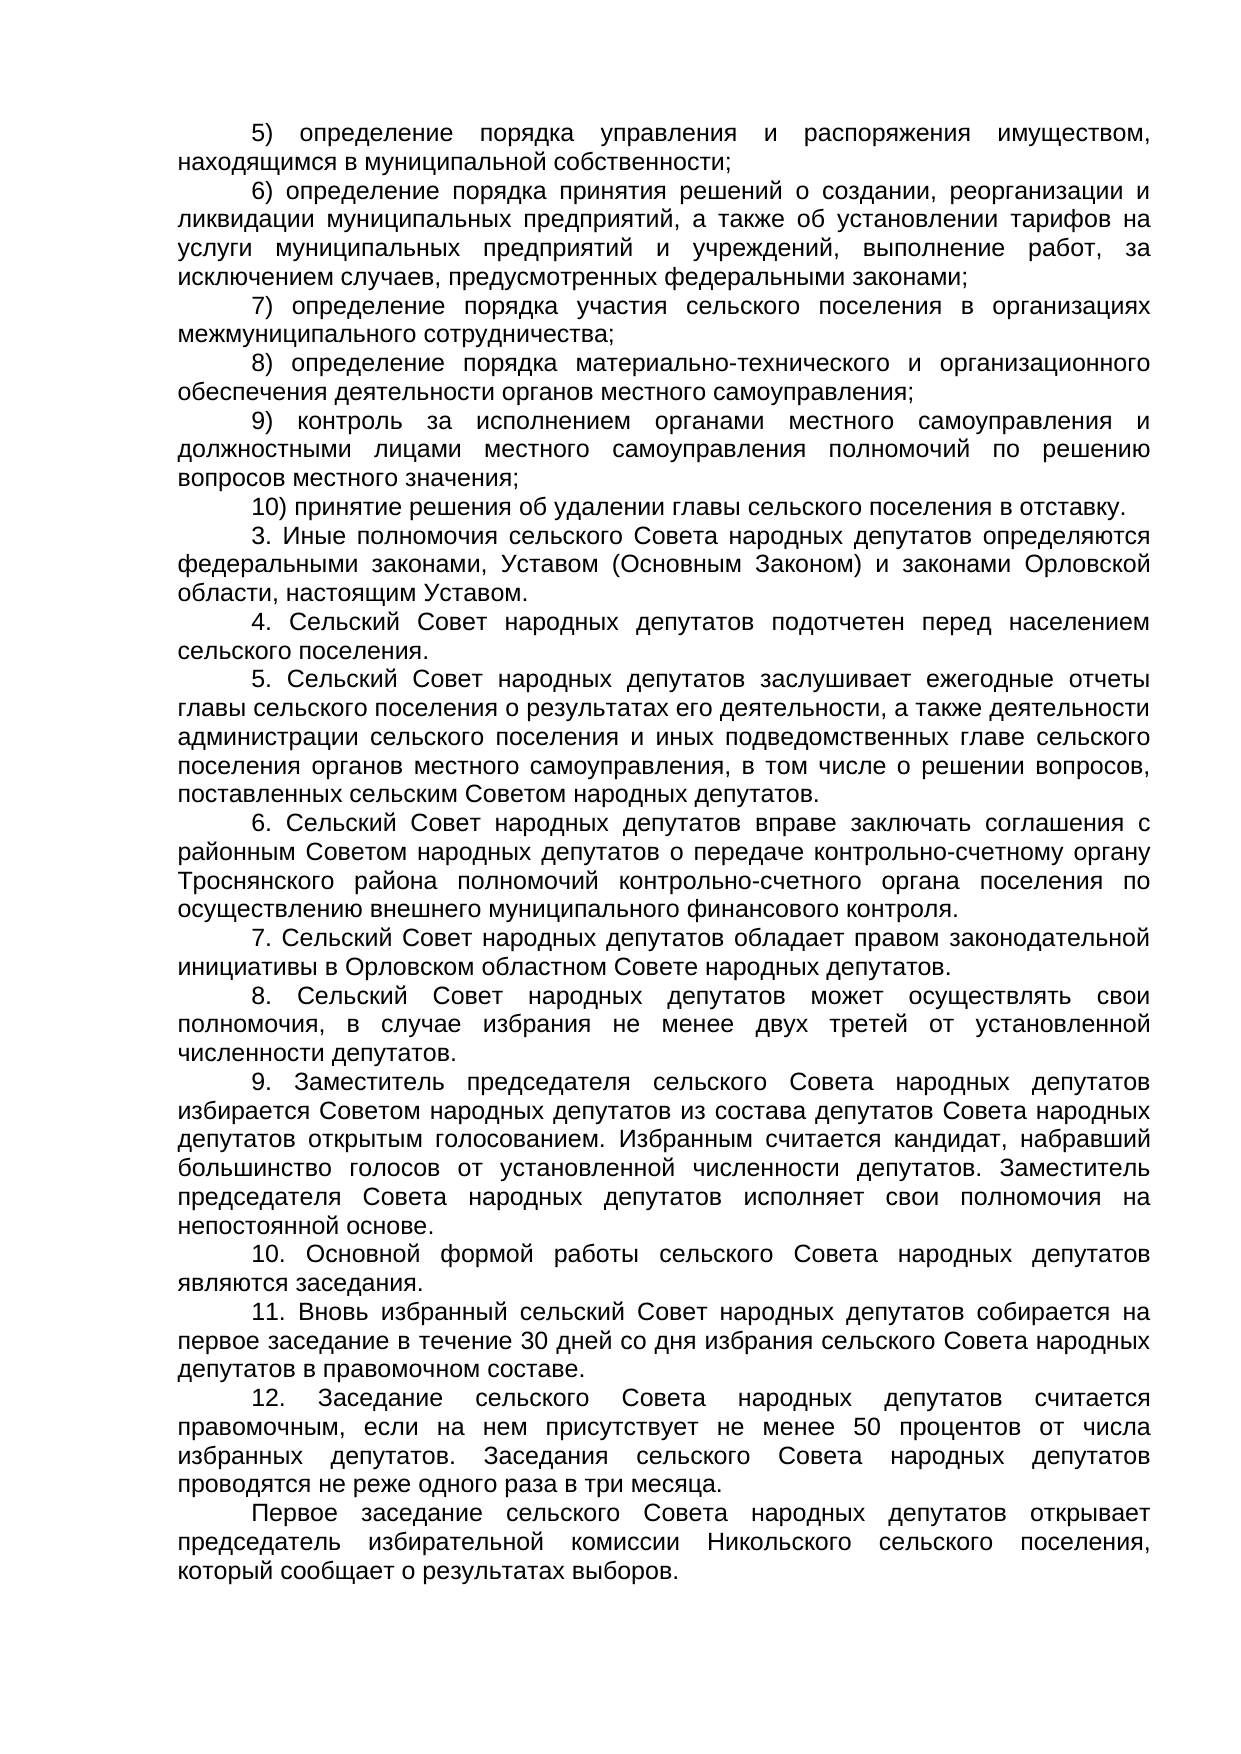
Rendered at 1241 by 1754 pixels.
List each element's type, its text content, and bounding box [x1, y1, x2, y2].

text 10. Основной формой работы сельского Совета народных депутатов являются заседания. [177, 1239, 1152, 1297]
text 9) контроль за исполнением органами местного самоуправления и должностными лицами местного самоуправления полномочий по решению вопросов местного значения; [177, 406, 1152, 492]
text 12. Заседание сельского Совета народных депутатов считается правомочным, если на нем присутствует не менее 50 процентов от числа избранных депутатов. Заседания сельского Совета народных депутатов проводятся не реже одного раза в три месяца. [177, 1383, 1152, 1498]
text Первое заседание сельского Совета народных депутатов открывает председатель избирательной комиссии Никольского сельского поселения, который сообщает о результатах выборов. [177, 1498, 1152, 1584]
text 7. Сельский Совет народных депутатов обладает правом законодательной инициативы в Орловском областном Совете народных депутатов. [177, 923, 1152, 981]
text 5) определение порядка управления и распоряжения имуществом, находящимся в муниципальной собственности; [177, 118, 1152, 176]
text 3. Иные полномочия сельского Совета народных депутатов определяются федеральными законами, Уставом (Основным Законом) и законами Орловской области, настоящим Уставом. [177, 521, 1152, 607]
text 7) определение порядка участия сельского поселения в организациях межмуниципального сотрудничества; [177, 291, 1152, 348]
text 9. Заместитель председателя сельского Совета народных депутатов избирается Советом народных депутатов из состава депутатов Совета народных депутатов открытым голосованием. Избранным считается кандидат, набравший большинство голосов от установленной численности депутатов. Заместитель председателя Совета народных депутатов исполняет свои полномочия на непостоянной основе. [177, 1067, 1152, 1239]
text 10) принятие решения об удалении главы сельского поселения в отставку. [177, 492, 1152, 521]
text 6. Сельский Совет народных депутатов вправе заключать соглашения с районным Советом народных депутатов о передаче контрольно-счетному органу Троснянского района полномочий контрольно-счетного органа поселения по осуществлению внешнего муниципального финансового контроля. [177, 808, 1152, 923]
text 4. Сельский Совет народных депутатов подотчетен перед населением сельского поселения. [177, 607, 1152, 664]
text 6) определение порядка принятия решений о создании, реорганизации и ликвидации муниципальных предприятий, а также об установлении тарифов на услуги муниципальных предприятий и учреждений, выполнение работ, за исключением случаев, предусмотренных федеральными законами; [177, 176, 1152, 291]
text 11. Вновь избранный сельский Совет народных депутатов собирается на первое заседание в течение 30 дней со дня избрания сельского Совета народных депутатов в правомочном составе. [177, 1297, 1152, 1383]
text 8. Сельский Совет народных депутатов может осуществлять свои полномочия, в случае избрания не менее двух третей от установленной численности депутатов. [177, 981, 1152, 1067]
text 8) определение порядка материально-технического и организационного обеспечения деятельности органов местного самоуправления; [177, 348, 1152, 406]
text 5. Сельский Совет народных депутатов заслушивает ежегодные отчеты главы сельского поселения о результатах его деятельности, а также деятельности администрации сельского поселения и иных подведомственных главе сельского поселения органов местного самоуправления, в том числе о решении вопросов, поставленных сельским Советом народных депутатов. [177, 664, 1152, 808]
